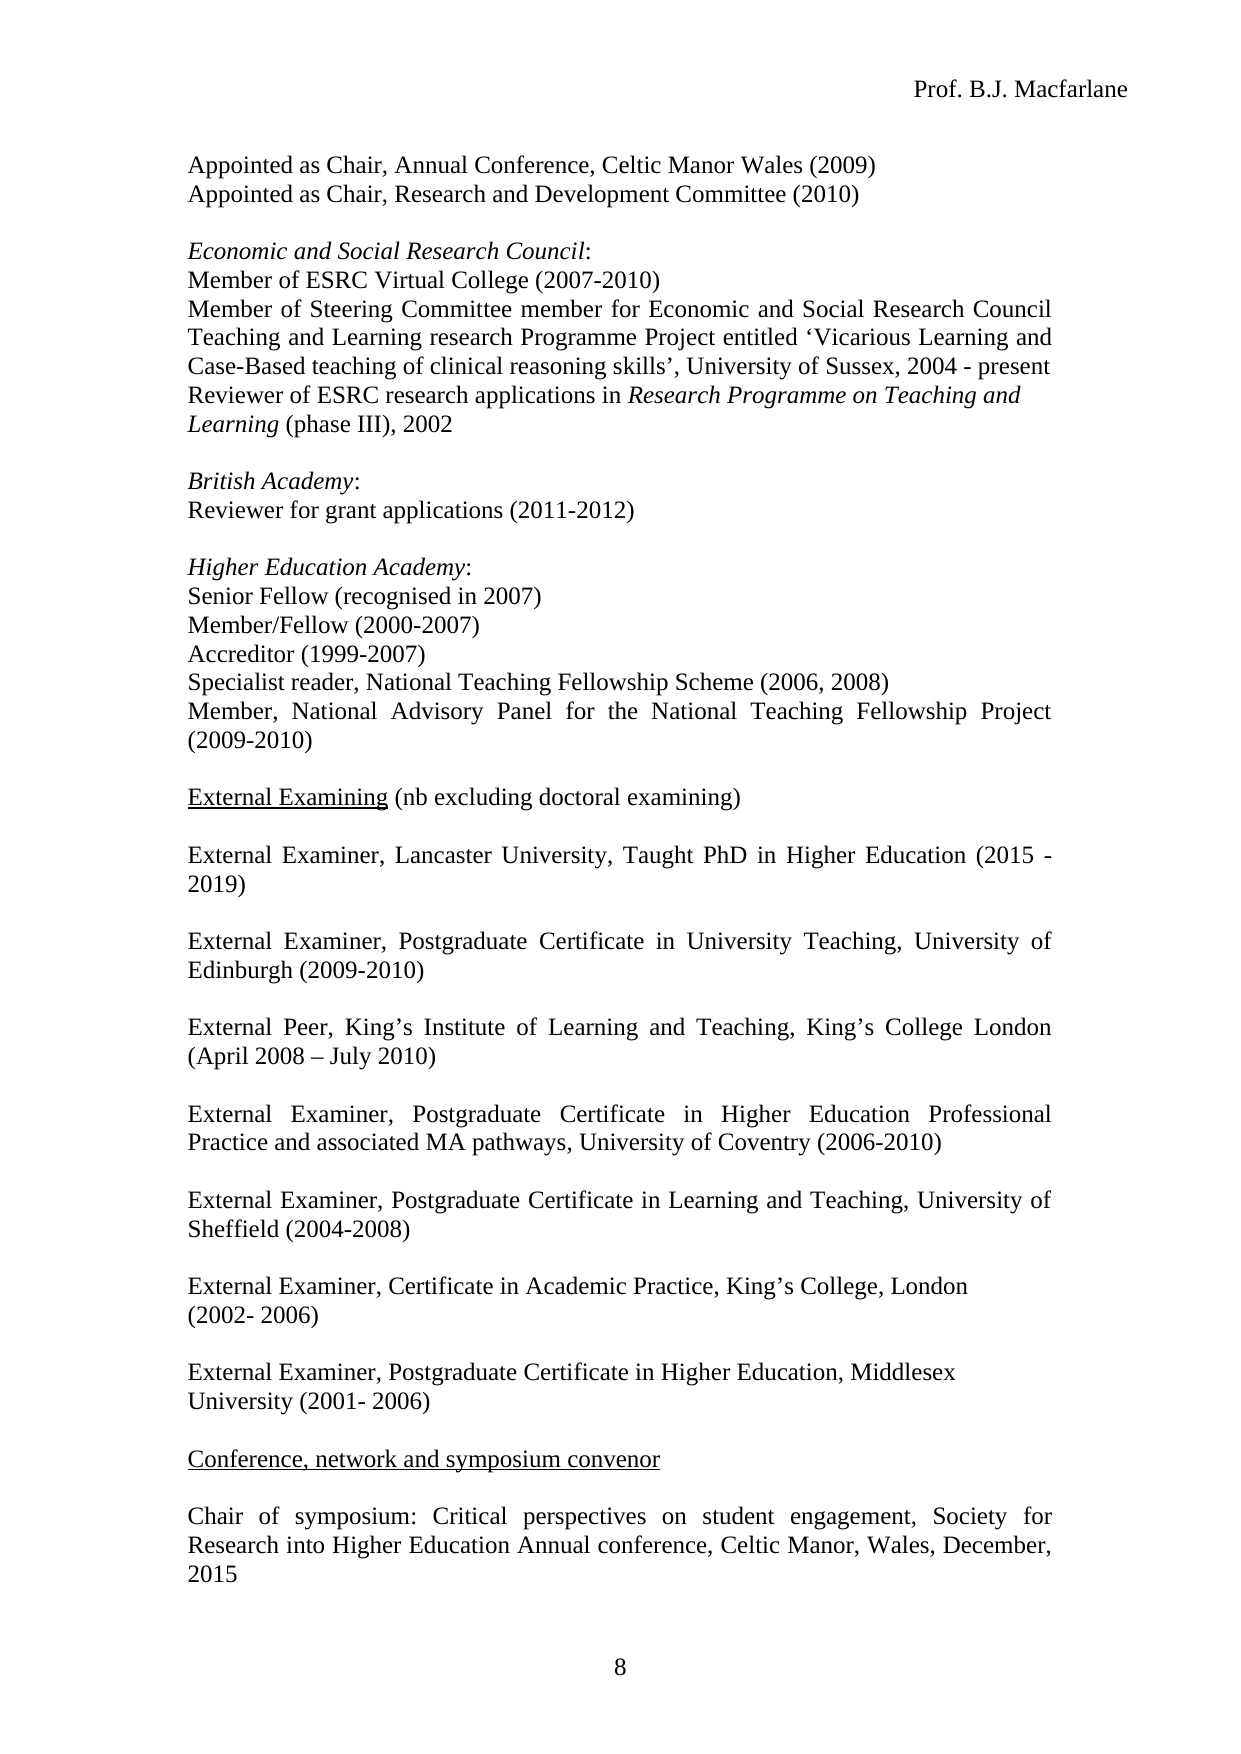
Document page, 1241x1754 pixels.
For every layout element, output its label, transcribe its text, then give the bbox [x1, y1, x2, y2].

subtitle External Examining (nb excluding doctoral examining) [187, 782, 1053, 811]
text Appointed as Chair, Research and Development Committee (2010) [187, 179, 1053, 207]
subtitle Conference, network and symposium convenor [187, 1444, 1053, 1472]
text Chair of symposium: Critical perspectives on student engagement, Society for Research into Higher Education Annual conference, Celtic Manor, Wales, December, 2015 [187, 1501, 1053, 1587]
text Specialist reader, National Teaching Fellowship Scheme (2006, 2008) [187, 667, 1053, 696]
text (2002- 2006) [187, 1300, 1053, 1329]
text British Academy: [187, 466, 1053, 495]
text Senior Fellow (recognised in 2007) [187, 581, 1053, 610]
text External Examiner, Lancaster University, Taught PhD in Higher Education (2015 -2019) [187, 840, 1053, 897]
text University (2001- 2006) [187, 1386, 1053, 1415]
text Member/Fellow (2000-2007) [187, 610, 1053, 639]
text External Examiner, Postgraduate Certificate in Higher Education Professional Practice and associated MA pathways, University of Coventry (2006-2010) [187, 1099, 1053, 1156]
text Reviewer for grant applications (2011-2012) [187, 495, 1053, 524]
text Member, National Advisory Panel for the National Teaching Fellowship Project (2009-2010) [187, 696, 1053, 754]
text Higher Education Academy: [187, 552, 1053, 581]
text External Examiner, Postgraduate Certificate in Learning and Teaching, University of Sheffield (2004-2008) [187, 1185, 1053, 1242]
text External Peer, King’s Institute of Learning and Teaching, King’s College London (April 2008 – July 2010) [187, 1012, 1053, 1070]
text Reviewer of ESRC research applications in Research Programme on Teaching and [187, 380, 1053, 409]
text Learning (phase III), 2002 [187, 409, 1053, 437]
text External Examiner, Postgraduate Certificate in University Teaching, University of Edinburgh (2009-2010) [187, 926, 1053, 984]
text External Examiner, Certificate in Academic Practice, King’s College, London [187, 1271, 1053, 1300]
text Economic and Social Research Council: [187, 236, 1053, 265]
text Member of ESRC Virtual College (2007-2010) [187, 265, 1053, 294]
text Member of Steering Committee member for Economic and Social Research Council Teaching and Learning research Programme Project entitled ‘Vicarious Learning and Case-Based teaching of clinical reasoning skills’, University of Sussex, 2004 - present [187, 294, 1053, 380]
text Accreditor (1999-2007) [187, 639, 1053, 667]
text External Examiner, Postgraduate Certificate in Higher Education, Middlesex [187, 1357, 1053, 1386]
text Appointed as Chair, Annual Conference, Celtic Manor Wales (2009) [187, 150, 1053, 179]
